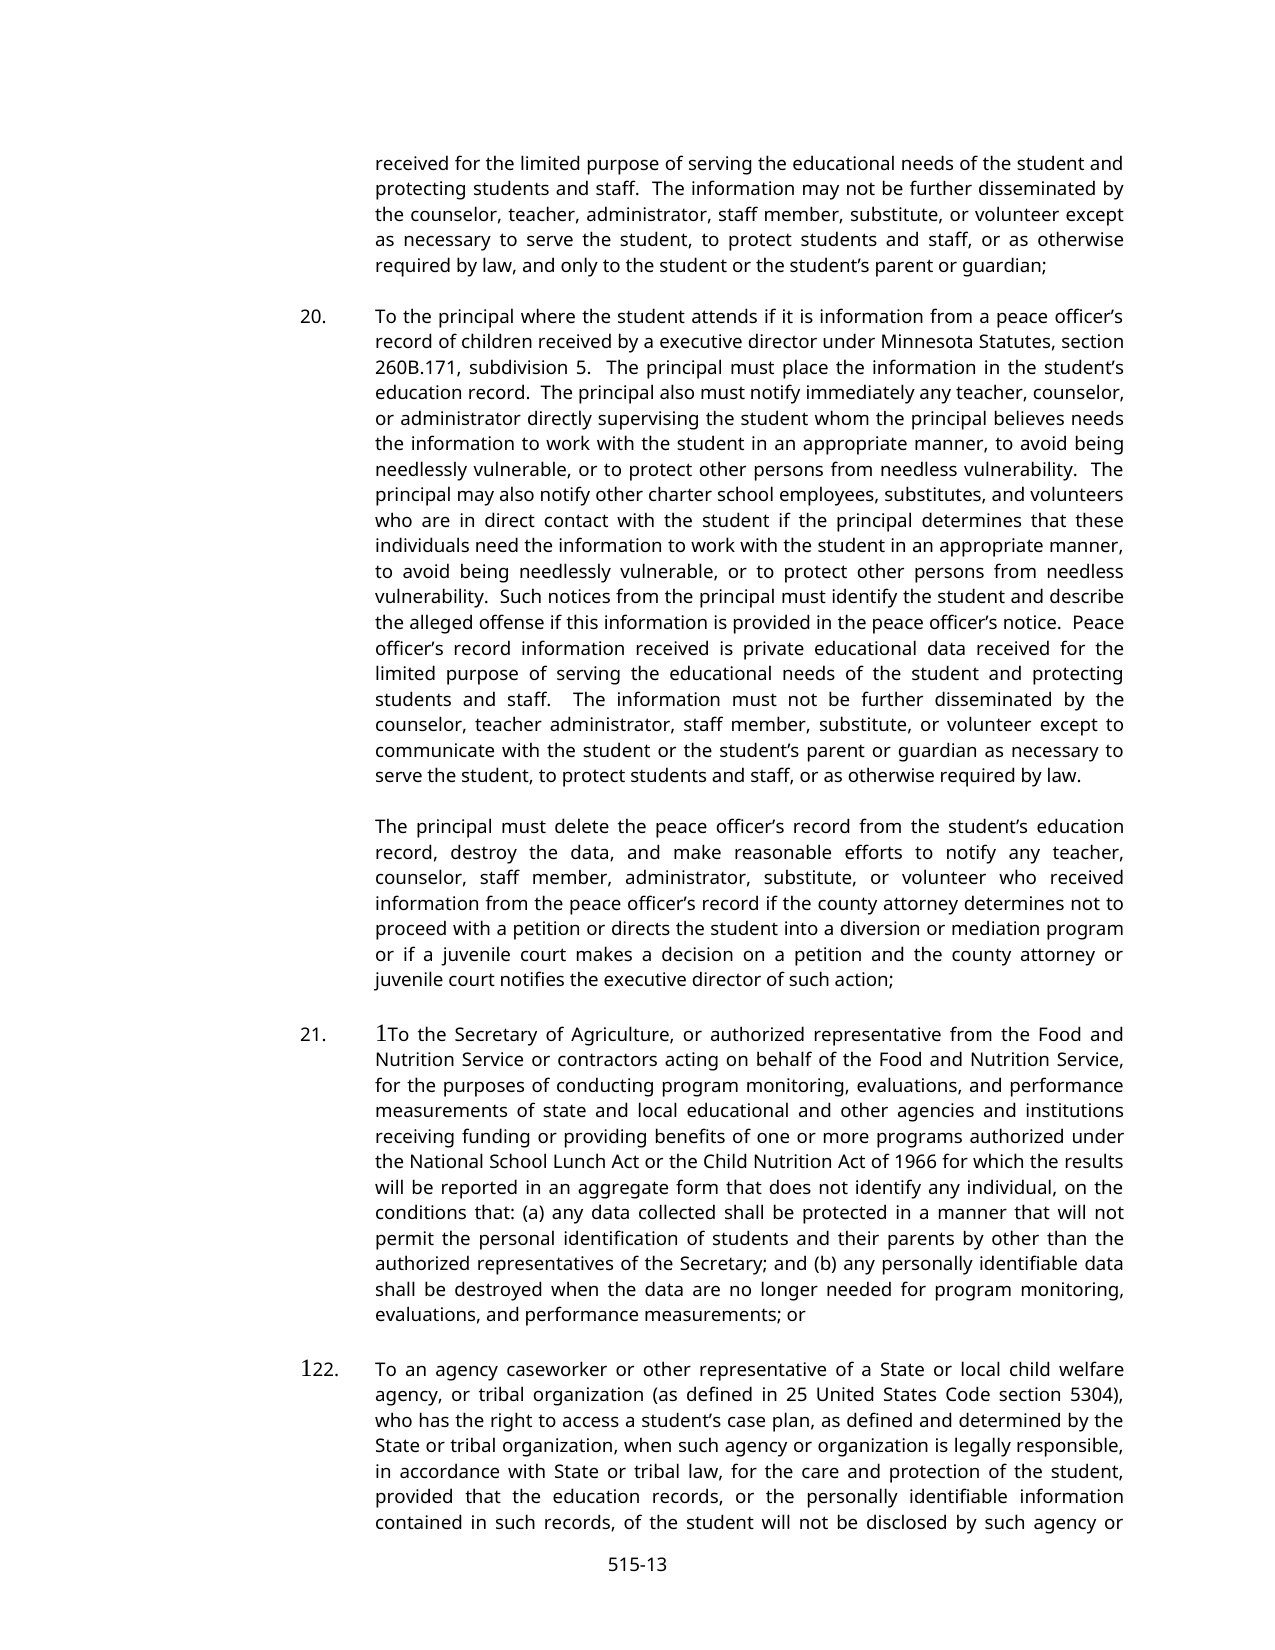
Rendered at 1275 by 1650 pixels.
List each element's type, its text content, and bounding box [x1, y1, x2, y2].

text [300, 1353, 1125, 1534]
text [300, 150, 1125, 278]
text 20. To the principal where the student attends if it is information from a peace officer’s record of children received by a executive director under Minnesota Statutes, section 260B.171, subdivision 5. The principal must place the information in the student’s education record. The principal also must notify immediately any teacher, counselor, or administrator directly supervising the student whom the principal believes needs the information to work with the student in an appropriate manner, to avoid being needlessly vulnerable, or to protect other persons from needless vulnerability. The principal may also notify other charter school employees, substitutes, and volunteers who are in direct contact with the student if the principal determines that these individuals need the information to work with the student in an appropriate manner, to avoid being needlessly vulnerable, or to protect other persons from needless vulnerability. Such notices from the principal must identify the student and describe the alleged offense if this information is provided in the peace officer’s notice. Peace officer’s record information received is private educational data received for the limited purpose of serving the educational needs of the student and protecting students and staff. The information must not be further disseminated by the counselor, teacher administrator, staff member, substitute, or volunteer except to communicate with the student or the student’s parent or guardian as necessary to serve the student, to protect students and staff, or as otherwise required by law. [300, 303, 1125, 788]
text The principal must delete the peace officer’s record from the student’s education record, destroy the data, and make reasonable efforts to notify any teacher, counselor, staff member, administrator, substitute, or volunteer who received information from the peace officer’s record if the county attorney determines not to proceed with a petition or directs the student into a diversion or mediation program or if a juvenile court makes a decision on a petition and the county attorney or juvenile court notifies the executive director of such action; [375, 813, 1125, 992]
text 21. To the Secretary of Agriculture, or authorized representative from the Food and Nutrition Service or contractors acting on behalf of the Food and Nutrition Service, for the purposes of conducting program monitoring, evaluations, and performance measurements of state and local educational and other agencies and institutions receiving funding or providing benefits of one or more programs authorized under the National School Lunch Act or the Child Nutrition Act of 1966 for which the results will be reported in an aggregate form that does not identify any individual, on the conditions that: (a) any data collected shall be protected in a manner that will not permit the personal identification of students and their parents by other than the authorized representatives of the Secretary; and (b) any personally identifiable data shall be destroyed when the data are no longer needed for program monitoring, evaluations, and performance measurements; or [300, 1018, 1125, 1327]
